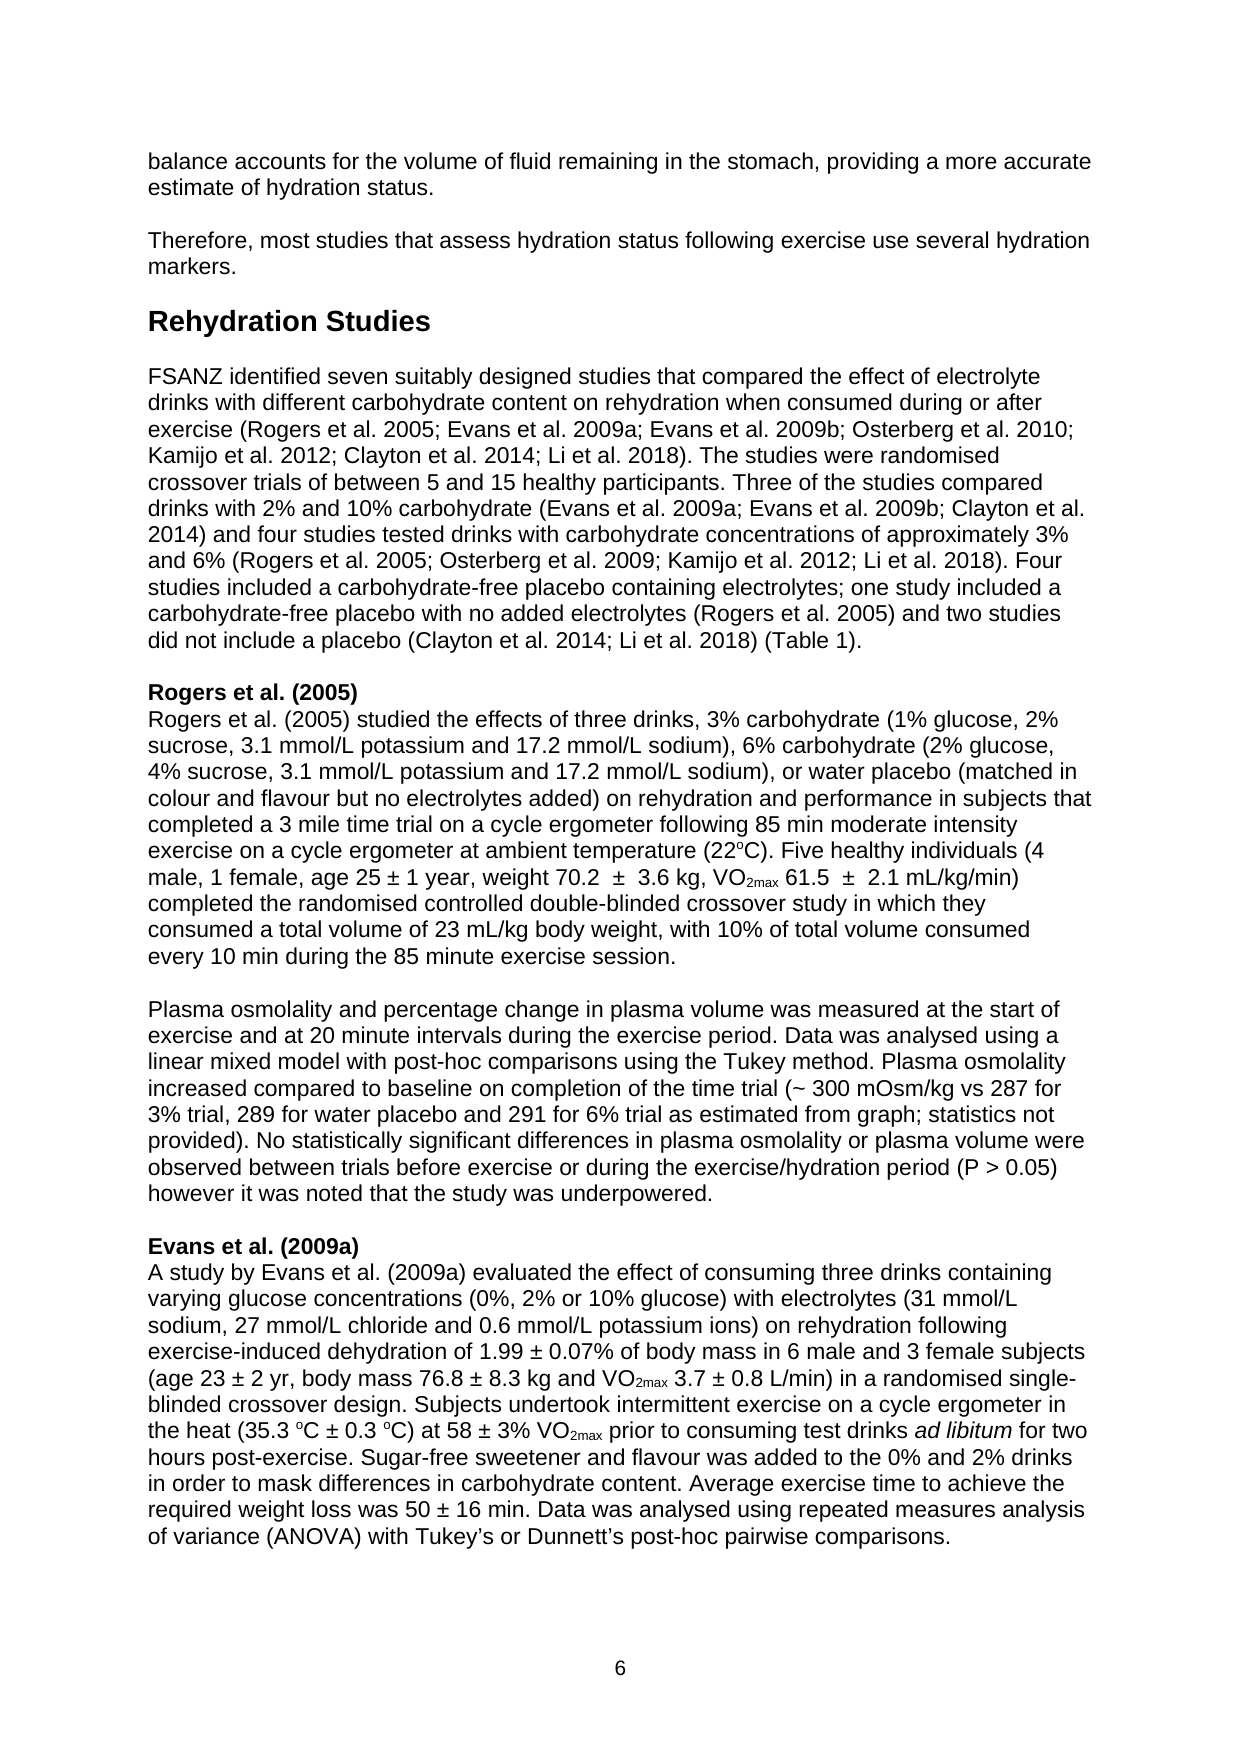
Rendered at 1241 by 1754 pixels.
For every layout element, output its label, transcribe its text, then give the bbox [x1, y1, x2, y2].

text FSANZ identified seven suitably designed studies that compared the effect of electrolyte drinks with different carbohydrate content on rehydration when consumed during or after exercise (Rogers et al. 2005; Evans et al. 2009a; Evans et al. 2009b; Osterberg et al. 2010; Kamijo et al. 2012; Clayton et al. 2014; Li et al. 2018). The studies were randomised crossover trials of between 5 and 15 healthy participants. Three of the studies compared drinks with 2% and 10% carbohydrate (Evans et al. 2009a; Evans et al. 2009b; Clayton et al. 2014) and four studies tested drinks with carbohydrate concentrations of approximately 3% and 6% (Rogers et al. 2005; Osterberg et al. 2009; Kamijo et al. 2012; Li et al. 2018). Four studies included a carbohydrate-free placebo containing electrolytes; one study included a carbohydrate-free placebo with no added electrolytes (Rogers et al. 2005) and two studies did not include a placebo (Clayton et al. 2014; Li et al. 2018) (Table 1). [148, 363, 1092, 653]
text Rogers et al. (2005) [148, 679, 1092, 706]
text Evans et al. (2009a) [148, 1233, 1092, 1259]
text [148, 148, 1092, 200]
text Rogers et al. (2005) studied the effects of three drinks, 3% carbohydrate (1% glucose, 2% sucrose, 3.1 mmol/L potassium and 17.2 mmol/L sodium), 6% carbohydrate (2% glucose, 4% sucrose, 3.1 mmol/L potassium and 17.2 mmol/L sodium), or water placebo (matched in colour and flavour but no electrolytes added) on rehydration and performance in subjects that completed a 3 mile time trial on a cycle ergometer following 85 min moderate intensity exercise on a cycle ergometer at ambient temperature (22oC). Five healthy individuals (4 male, 1 female, age 25 ± 1 year, weight 70.2 ± 3.6 kg, VO2max 61.5 ± 2.1 mL/kg/min) completed the randomised controlled double-blinded crossover study in which they consumed a total volume of 23 mL/kg body weight, with 10% of total volume consumed every 10 min during the 85 minute exercise session. [148, 706, 1092, 969]
text Plasma osmolality and percentage change in plasma volume was measured at the start of exercise and at 20 minute intervals during the exercise period. Data was analysed using a linear mixed model with post-hoc comparisons using the Tukey method. Plasma osmolality increased compared to baseline on completion of the time trial (~ 300 mOsm/kg vs 287 for 3% trial, 289 for water placebo and 291 for 6% trial as estimated from graph; statistics not provided). No statistically significant differences in plasma osmolality or plasma volume were observed between trials before exercise or during the exercise/hydration period (P > 0.05) however it was noted that the study was underpowered. [148, 996, 1092, 1206]
text Therefore, most studies that assess hydration status following exercise use several hydration markers. [148, 227, 1092, 279]
text A study by Evans et al. (2009a) evaluated the effect of consuming three drinks containing varying glucose concentrations (0%, 2% or 10% glucose) with electrolytes (31 mmol/L sodium, 27 mmol/L chloride and 0.6 mmol/L potassium ions) on rehydration following exercise-induced dehydration of 1.99 ± 0.07% of body mass in 6 male and 3 female subjects (age 23 ± 2 yr, body mass 76.8 ± 8.3 kg and VO2max 3.7 ± 0.8 L/min) in a randomised single-blinded crossover design. Subjects undertook intermittent exercise on a cycle ergometer in the heat (35.3 oC ± 0.3 oC) at 58 ± 3% VO2max prior to consuming test drinks ad libitum for two hours post-exercise. Sugar-free sweetener and flavour was added to the 0% and 2% drinks in order to mask differences in carbohydrate content. Average exercise time to achieve the required weight loss was 50 ± 16 min. Data was analysed using repeated measures analysis of variance (ANOVA) with Tukey’s or Dunnett’s post-hoc pairwise comparisons. [148, 1259, 1092, 1549]
subtitle Rehydration Studies [148, 304, 1092, 338]
